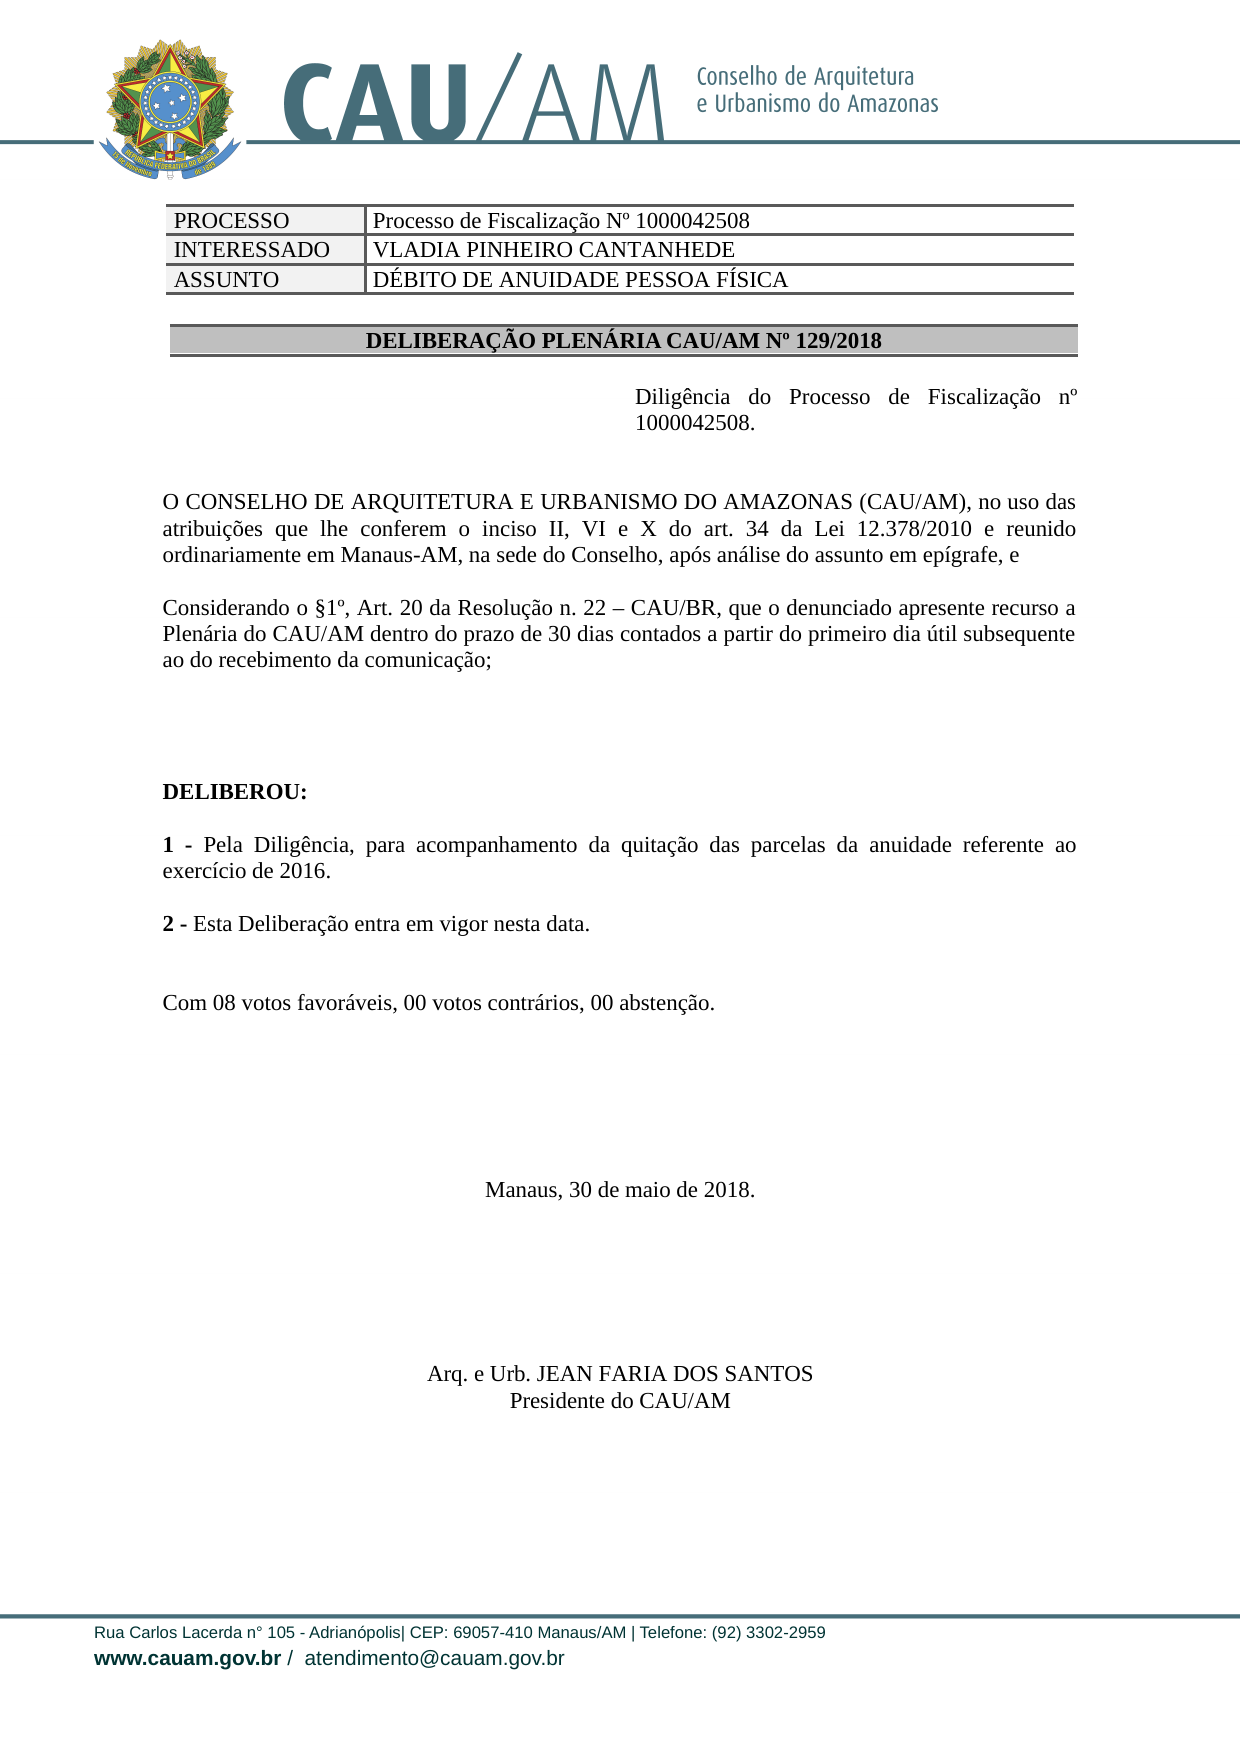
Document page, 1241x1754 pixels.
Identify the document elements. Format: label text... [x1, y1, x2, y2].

text 2 - Esta Deliberação entra em vigor nesta data. [162, 910, 1078, 936]
picture [0, 0, 1240, 1619]
text Presidente do CAU/AM [162, 1387, 1078, 1413]
table_header PROCESSO [166, 207, 364, 233]
text Arq. e Urb. JEAN FARIA DOS SANTOS [162, 1360, 1078, 1387]
table_cell VLADIA PINHEIRO CANTANHEDE [367, 236, 1074, 263]
table_cell INTERESSADO [166, 236, 364, 263]
table_header DELIBERAÇÃO PLENÁRIA CAU/AM Nº 129/2018 [170, 327, 1078, 353]
text Diligência do Processo de Fiscalização nº 1000042508. [635, 383, 1078, 436]
text Considerando o §1º, Art. 20 da Resolução n. 22 – CAU/BR, que o denunciado apresente recurso a Plenária do CAU/AM dentro do prazo de 30 dias contados a partir do primeiro dia útil subsequente ao do recebimento da comunicação; [162, 594, 1078, 673]
text O CONSELHO DE ARQUITETURA E URBANISMO DO AMAZONAS (CAU/AM), no uso das atribuições que lhe conferem o inciso II, VI e X do art. 34 da Lei 12.378/2010 e reunido ordinariamente em Manaus-AM, na sede do Conselho, após análise do assunto em epígrafe, e [162, 488, 1078, 567]
text Manaus, 30 de maio de 2018. [162, 1176, 1078, 1202]
text Com 08 votos favoráveis, 00 votos contrários, 00 abstenção. [162, 989, 1078, 1015]
table_cell ASSUNTO [166, 266, 364, 292]
text 1 - Pela Diligência, para acompanhamento da quitação das parcelas da anuidade referente ao exercício de 2016. [162, 831, 1078, 884]
text DELIBEROU: [162, 778, 1078, 804]
table_cell DÉBITO DE ANUIDADE PESSOA FÍSICA [367, 266, 1074, 292]
table_header Processo de Fiscalização Nº 1000042508 [367, 207, 1074, 233]
